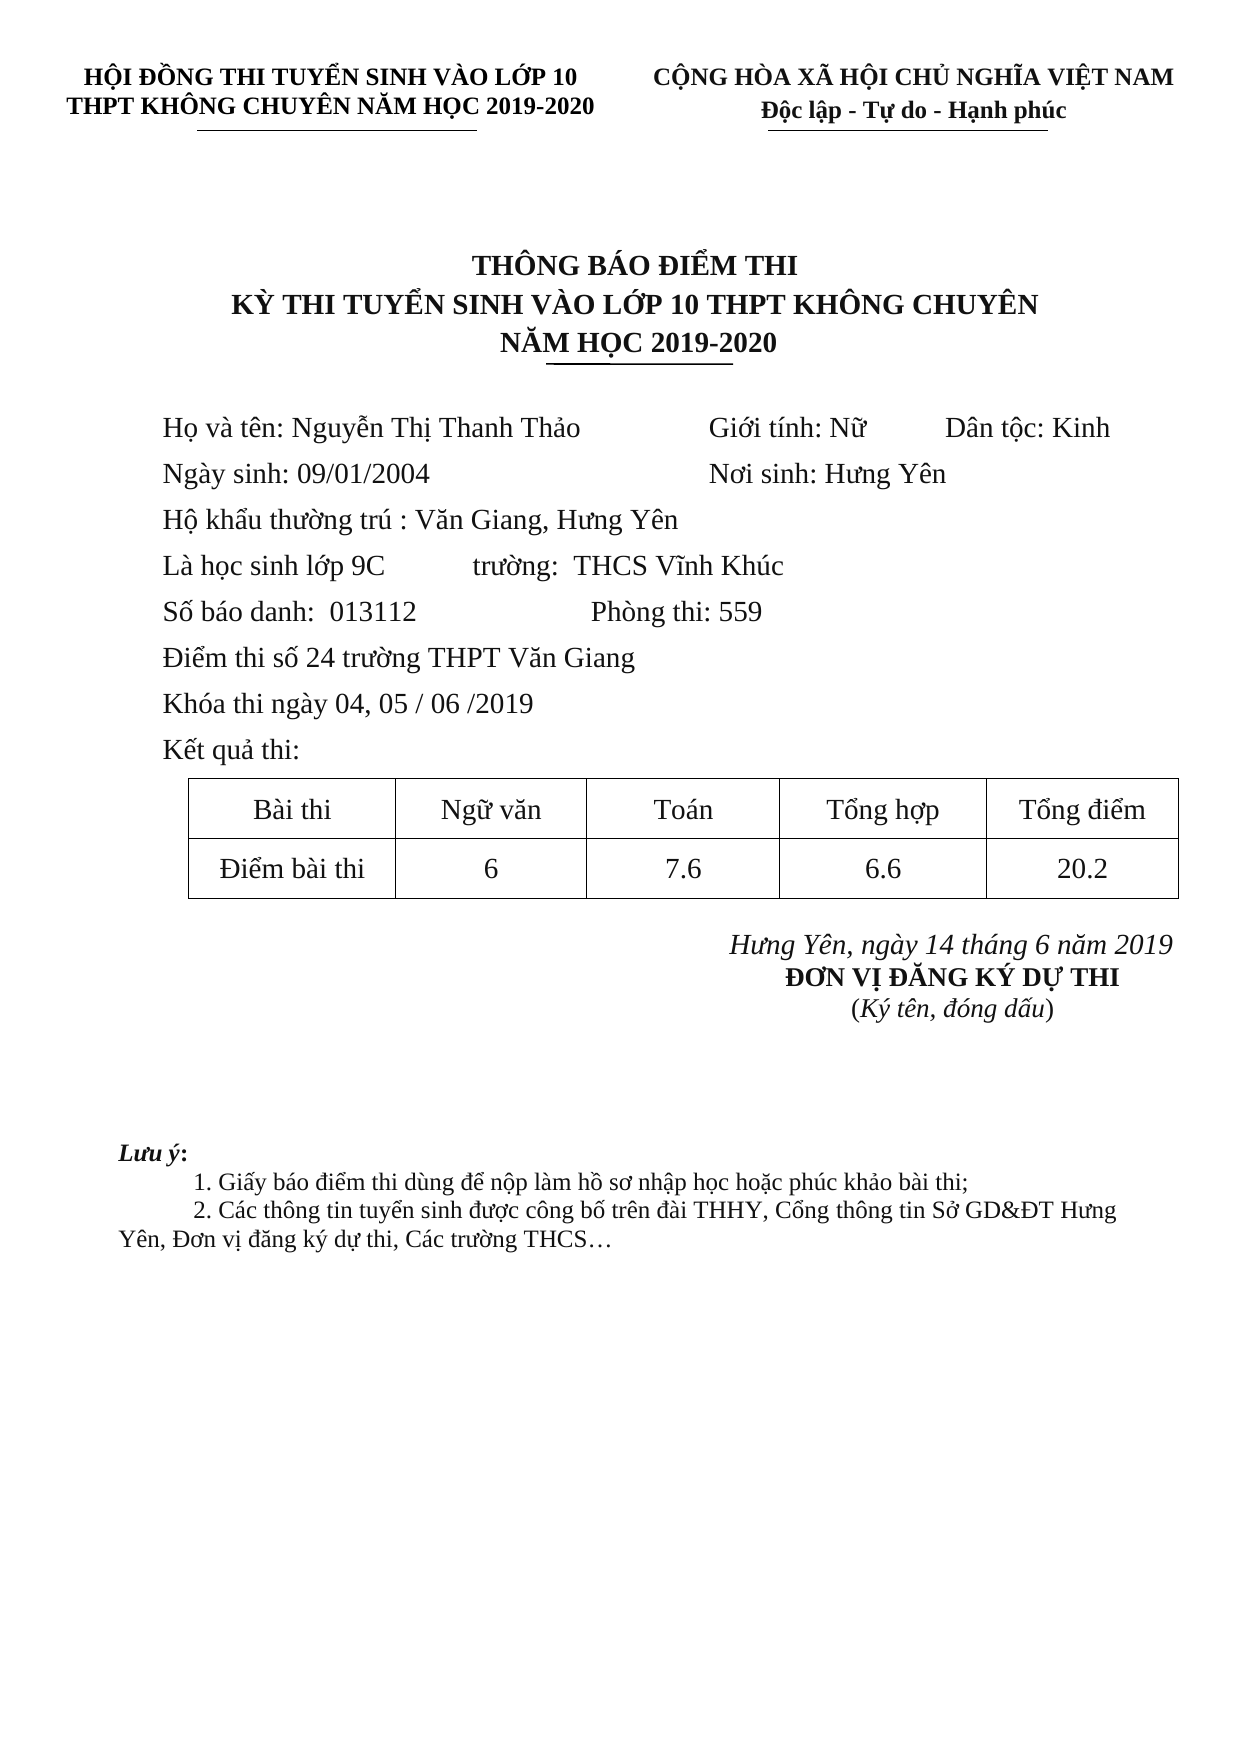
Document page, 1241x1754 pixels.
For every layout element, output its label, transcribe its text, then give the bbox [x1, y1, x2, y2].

text Là học sinh lớp 9C trường: THCS Vĩnh Khúc [118, 548, 1152, 582]
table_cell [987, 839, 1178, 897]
text Số báo danh: 013112 Phòng thi: 559 [118, 594, 1152, 628]
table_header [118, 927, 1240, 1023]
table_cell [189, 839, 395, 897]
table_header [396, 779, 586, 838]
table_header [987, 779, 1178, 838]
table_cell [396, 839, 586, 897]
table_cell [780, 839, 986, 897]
text THÔNG BÁO ĐIỂM THI [118, 248, 1152, 282]
text NĂM HỌC 2019-2020 [118, 325, 1152, 359]
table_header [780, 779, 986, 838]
text Ngày sinh: 09/01/2004 Nơi sinh: Hưng Yên [118, 456, 1152, 489]
text Khóa thi ngày 04, 05 / 06 /2019 [118, 686, 1152, 720]
text KỲ THI TUYỂN SINH VÀO LỚP 10 THPT KHÔNG CHUYÊN [118, 287, 1152, 320]
text Kết quả thi: [118, 732, 1152, 766]
text Điểm thi số 24 trường THPT Văn Giang [118, 640, 1152, 674]
text 2. Các thông tin tuyển sinh được công bố trên đài THHY, Cổng thông tin Sở GD&ĐT Hưng Yên, Đơn vị đăng ký dự thi, Các trường THCS… [118, 1196, 1152, 1253]
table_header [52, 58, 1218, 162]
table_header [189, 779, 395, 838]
text Hộ khẩu thường trú : Văn Giang, Hưng Yên [118, 502, 1152, 536]
text 1. Giấy báo điểm thi dùng để nộp làm hồ sơ nhập học hoặc phúc khảo bài thi; [118, 1167, 1152, 1196]
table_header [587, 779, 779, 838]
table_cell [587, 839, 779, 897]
text Lưu ý: [118, 1138, 1152, 1167]
text Họ và tên: Nguyễn Thị Thanh Thảo Giới tính: Nữ Dân tộc: Kinh [118, 410, 1152, 443]
